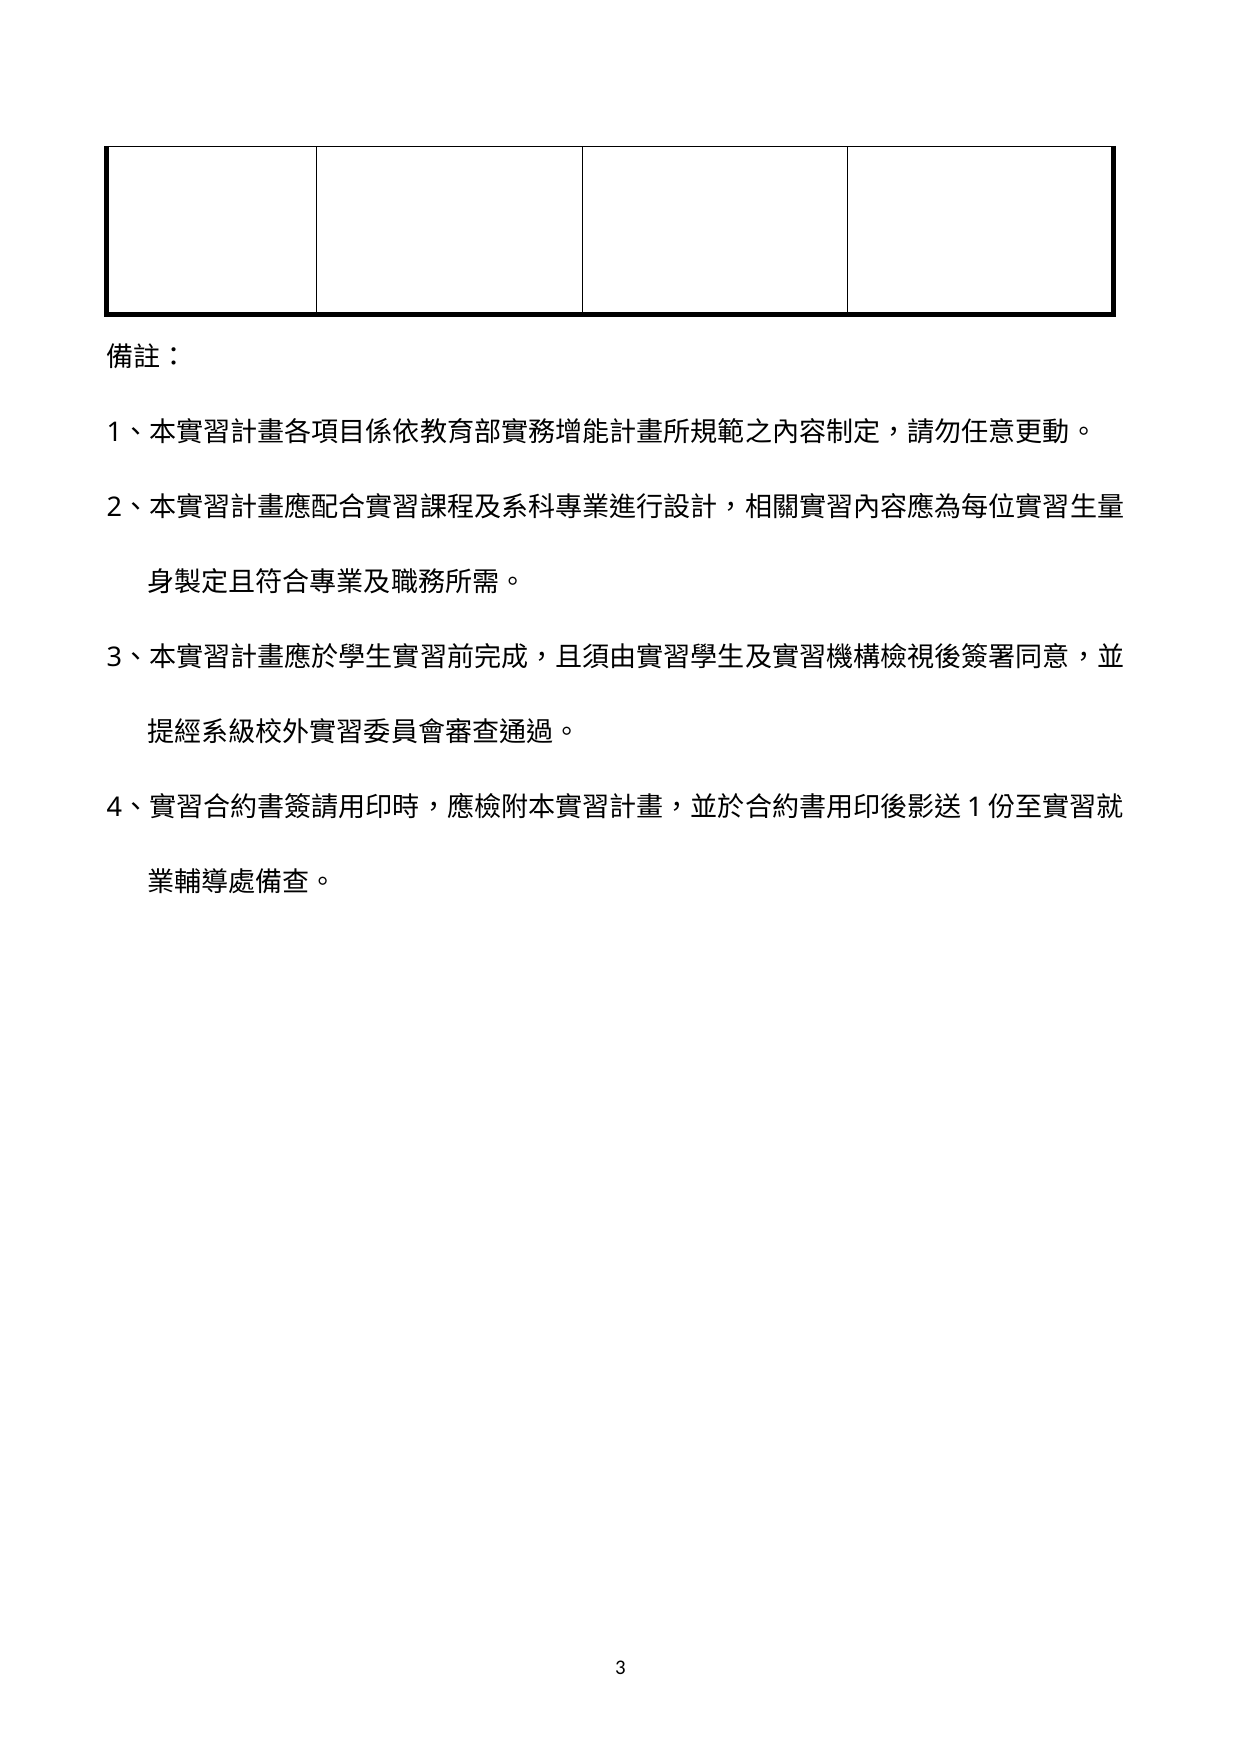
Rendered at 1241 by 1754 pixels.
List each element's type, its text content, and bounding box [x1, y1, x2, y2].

text 4、實習合約書簽請用印時，應檢附本實習計畫，並於合約書用印後影送1份至實習就業輔導處備查。 [106, 767, 1134, 917]
text 備註： [106, 317, 1134, 392]
text 1、本實習計畫各項目係依教育部實務增能計畫所規範之內容制定，請勿任意更動。 [106, 392, 1134, 467]
text 3、本實習計畫應於學生實習前完成，且須由實習學生及實習機構檢視後簽署同意，並提經系級校外實習委員會審查通過。 [106, 617, 1134, 767]
table_cell [583, 147, 847, 312]
table_cell [317, 147, 582, 312]
table_cell [109, 147, 316, 312]
text 2、本實習計畫應配合實習課程及系科專業進行設計，相關實習內容應為每位實習生量身製定且符合專業及職務所需。 [106, 467, 1134, 617]
table_cell [848, 147, 1111, 312]
